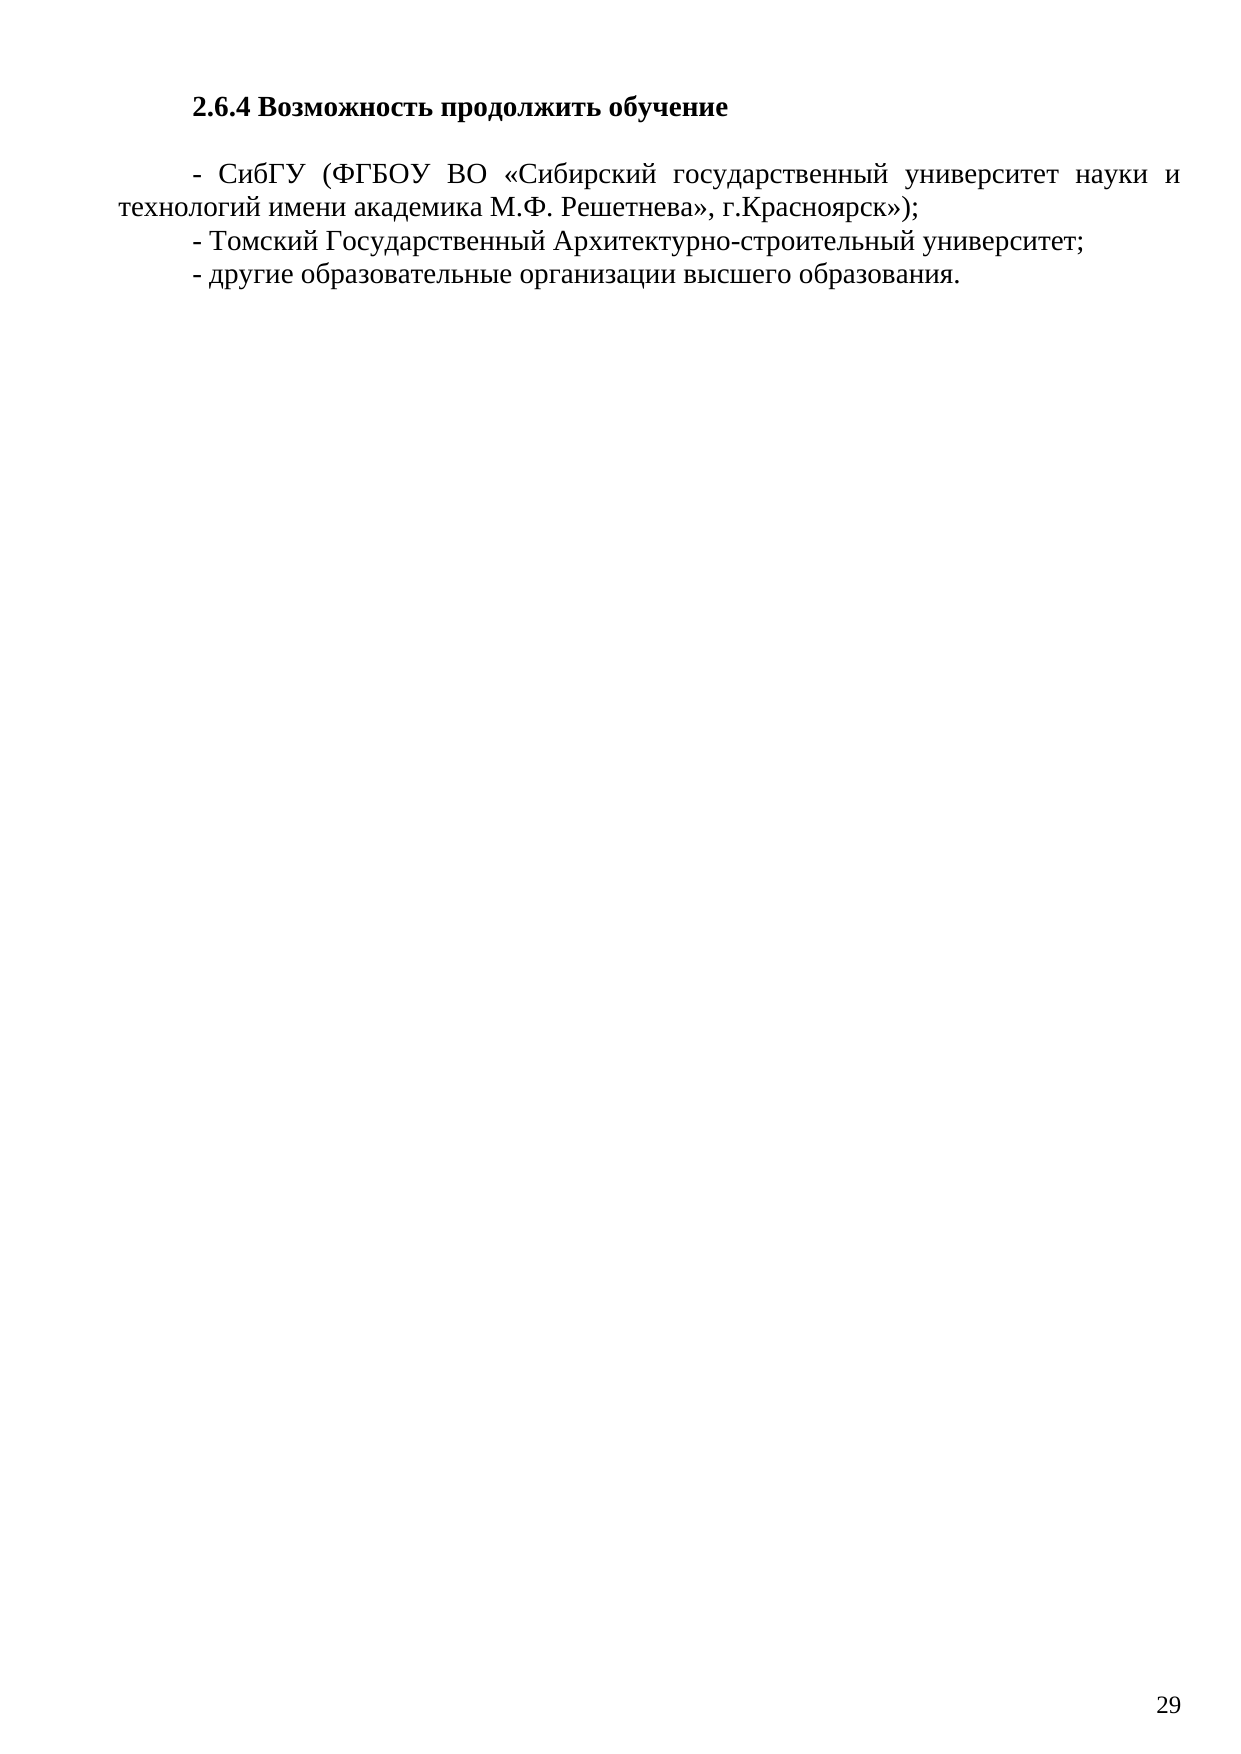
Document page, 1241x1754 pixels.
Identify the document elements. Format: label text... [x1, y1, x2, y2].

text - Томский Государственный Архитектурно-строительный университет; [192, 223, 1181, 256]
text - другие образовательные организации высшего образования. [192, 256, 1181, 290]
text - СибГУ (ФГБОУ ВО «Сибирский государственный университет науки и технологий имени академика М.Ф. Решетнева», г.Красноярск»); [118, 156, 1181, 223]
text 2.6.4 Возможность продолжить обучение [192, 89, 1181, 122]
